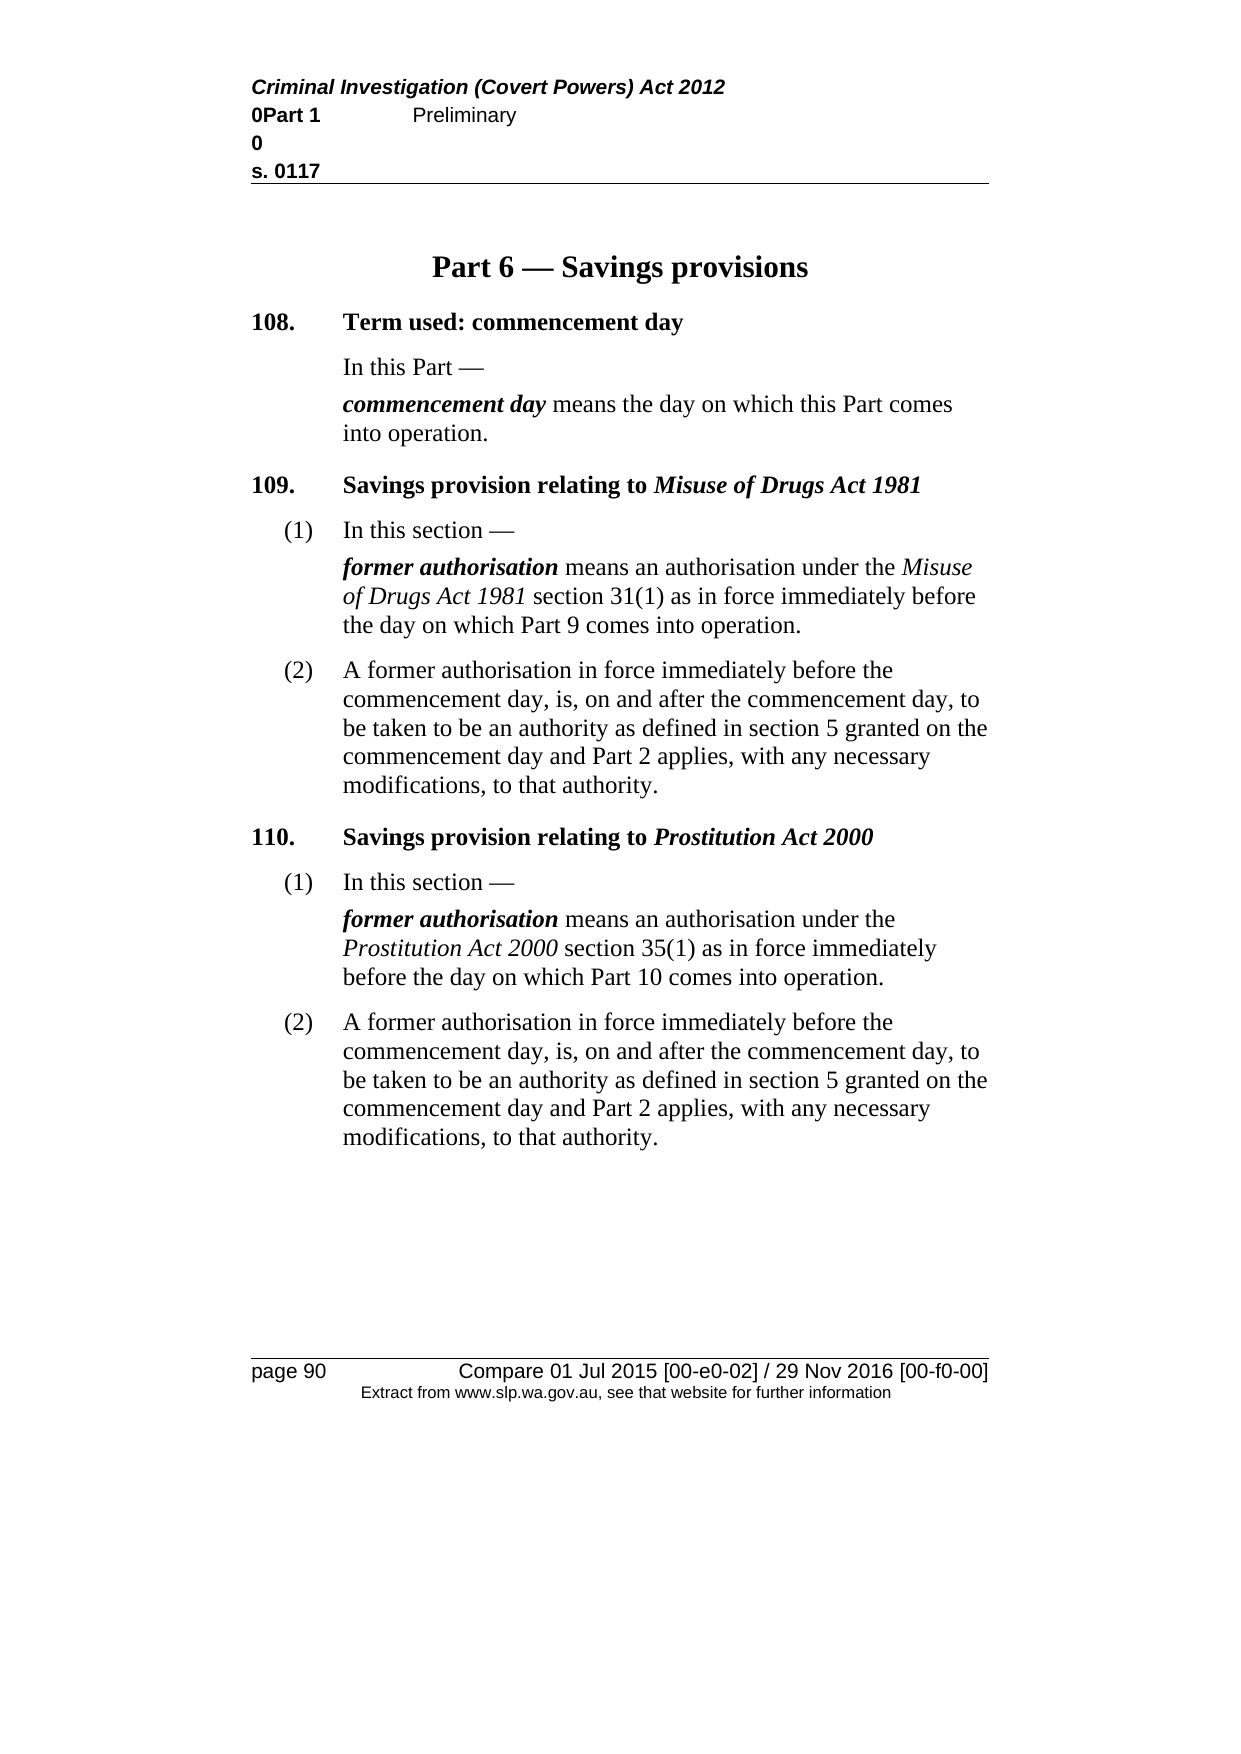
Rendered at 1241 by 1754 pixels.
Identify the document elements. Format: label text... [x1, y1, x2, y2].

text former authorisation means an authorisation under the Misuse of Drugs Act 1981 section 31(1) as in force immediately before the day on which Part 9 comes into operation. [251, 552, 989, 638]
text (2) A former authorisation in force immediately before the commencement day, is, on and after the commencement day, to be taken to be an authority as defined in section 5 granted on the commencement day and Part 2 applies, with any necessary modifications, to that authority. [251, 655, 989, 799]
text commencement day means the day on which this Part comes into operation. [251, 389, 989, 447]
text former authorisation means an authorisation under the Prostitution Act 2000 section 35(1) as in force immediately before the day on which Part 10 comes into operation. [251, 904, 989, 991]
text (2) A former authorisation in force immediately before the commencement day, is, on and after the commencement day, to be taken to be an authority as defined in section 5 granted on the commencement day and Part 2 applies, with any necessary modifications, to that authority. [251, 1007, 989, 1151]
text In this Part — [251, 352, 989, 381]
subtitle 110. Savings provision relating to Prostitution Act 2000 [251, 822, 989, 851]
text (1) In this section — [251, 867, 989, 896]
subtitle 108. Term used: commencement day [251, 307, 989, 336]
text (1) In this section — [251, 515, 989, 544]
subtitle Part 6 — Savings provisions [251, 248, 989, 284]
subtitle 109. Savings provision relating to Misuse of Drugs Act 1981 [251, 470, 989, 498]
